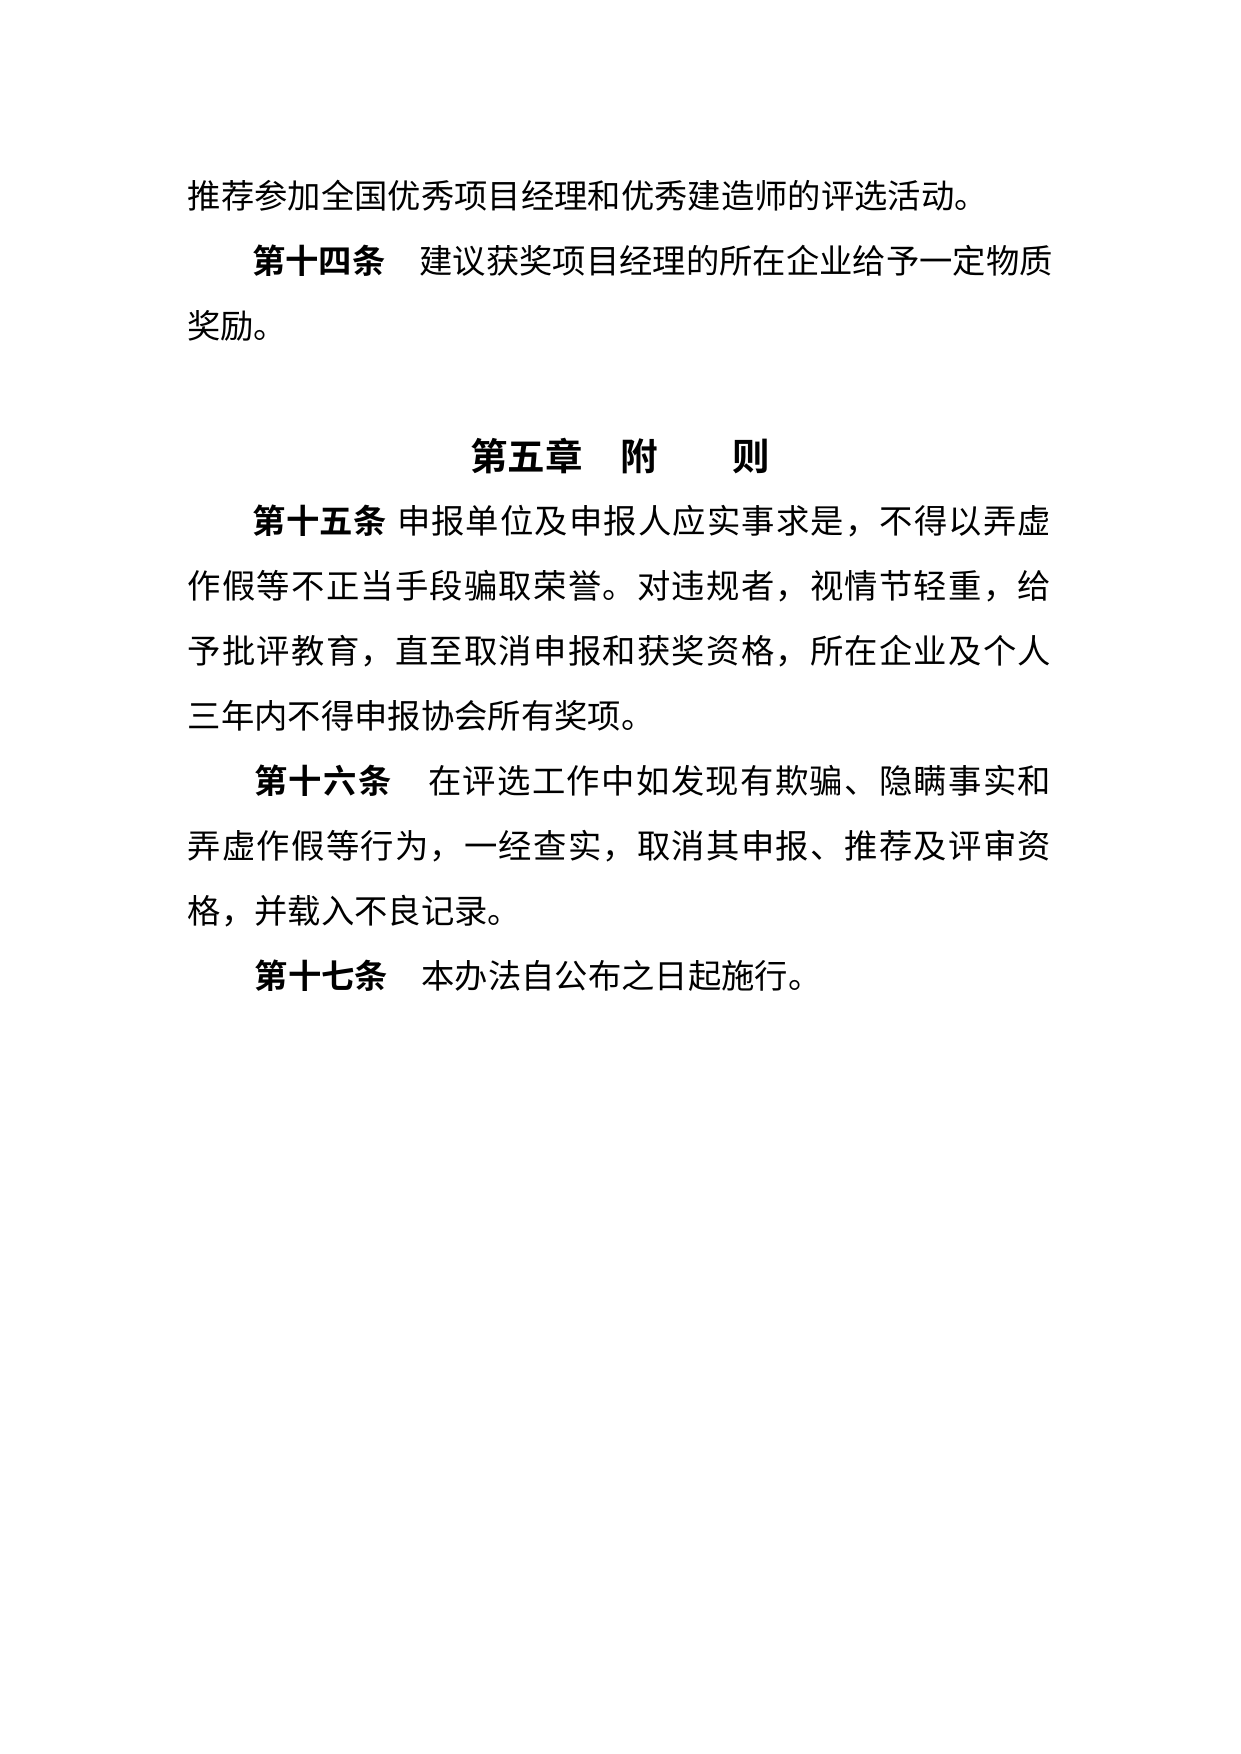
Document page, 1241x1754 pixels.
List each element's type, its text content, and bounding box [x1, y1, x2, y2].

text 第十四条 建议获奖项目经理的所在企业给予一定物质奖励。 [187, 227, 1053, 357]
text 第十六条 在评选工作中如发现有欺骗、隐瞒事实和弄虚作假等行为，一经查实，取消其申报、推荐及评审资格，并载入不良记录。 [187, 747, 1053, 942]
text 第十五条 申报单位及申报人应实事求是，不得以弄虚作假等不正当手段骗取荣誉。对违规者，视情节轻重，给予批评教育，直至取消申报和获奖资格，所在企业及个人三年内不得申报协会所有奖项。 [187, 487, 1053, 747]
text 第十七条 本办法自公布之日起施行。 [187, 942, 1053, 1007]
text 第五章 附 则 [187, 422, 1053, 487]
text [187, 162, 1053, 227]
